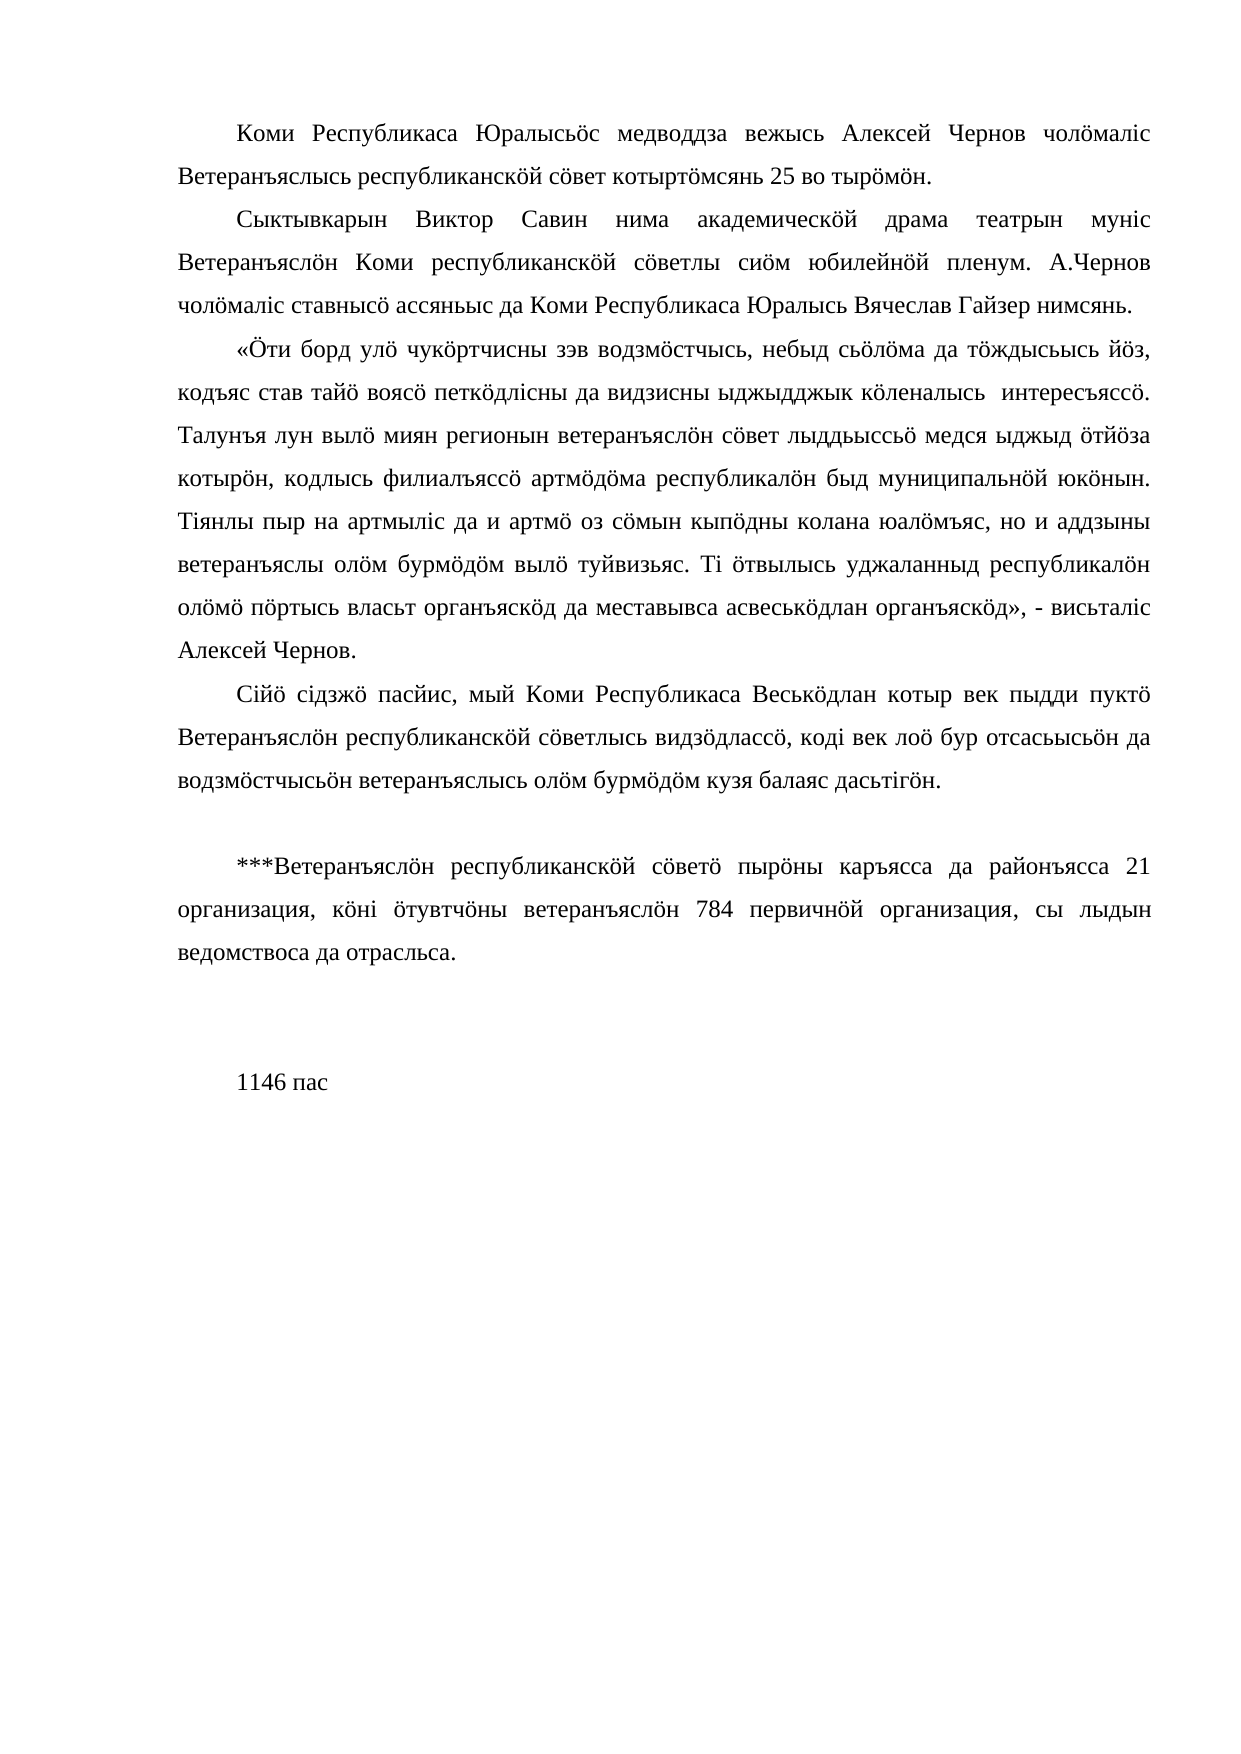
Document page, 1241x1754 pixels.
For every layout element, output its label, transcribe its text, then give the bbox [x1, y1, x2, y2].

text Сійӧ сідзжӧ пасйис, мый Коми Республикаса Веськӧдлан котыр век пыдди пуктö Ветеранъяслöн республиканскöй сӧветлысь видзӧдлассö, кодi век лоö бур отсасьысьöн да водзмӧстчысьöн ветеранъяслысь олӧм бурмӧдӧм кузя балаяс дасьтігӧн. [177, 679, 1152, 794]
text Сыктывкарын Виктор Савин нима академическӧй драма театрын муніс Ветеранъяслӧн Коми республиканскöй сӧветлы сиӧм юбилейнӧй пленум. А.Чернов чолӧмаліс ставнысӧ ассяньыс да Коми Республикаса Юралысь Вячеслав Гайзер нимсянь. [177, 204, 1152, 319]
text 1146 пас [177, 1067, 1152, 1096]
text «Ӧти борд улӧ чукӧртчисны зэв водзмӧстчысь, небыд сьӧлӧма да тӧждысьысь йӧз, кодъяс став тайӧ воясӧ петкöдлiсны да видзисны ыджыдджык кӧленалысь интересъяссö. Талунъя лун вылӧ миян регионын ветеранъяслӧн сӧвет лыддьыссьӧ медся ыджыд ӧтйӧза котырӧн, кодлысь филиалъяссӧ артмӧдӧма республикалӧн быд муниципальнӧй юкӧнын. Тіянлы пыр на артмыліс да и артмӧ оз сӧмын кыпӧдны колана юалӧмъяс, но и аддзыны ветеранъяслы олӧм бурмöдöм вылö туйвизьяс. Ті ӧтвылысь уджаланныд республикалӧн олӧмӧ пӧртысь власьт органъяскӧд да меставывса асвеськӧдлан органъяскӧд», - висьталіс Алексей Чернов. [177, 334, 1152, 664]
text Коми Республикаса Юралысьӧс медводдза вежысь Алексей Чернов чолӧмаліс Ветеранъяслысь республиканскöй сӧвет котыртӧмсянь 25 во тырӧмӧн. [177, 118, 1152, 190]
text ***Ветеранъяслӧн республиканскöй сӧветӧ пырӧны каръясса да районъясса 21 организация, кöнi öтувтчöны ветеранъяслöн 784 первичнöй организация, сы лыдын ведомствоса да отрасльса. [177, 851, 1152, 966]
